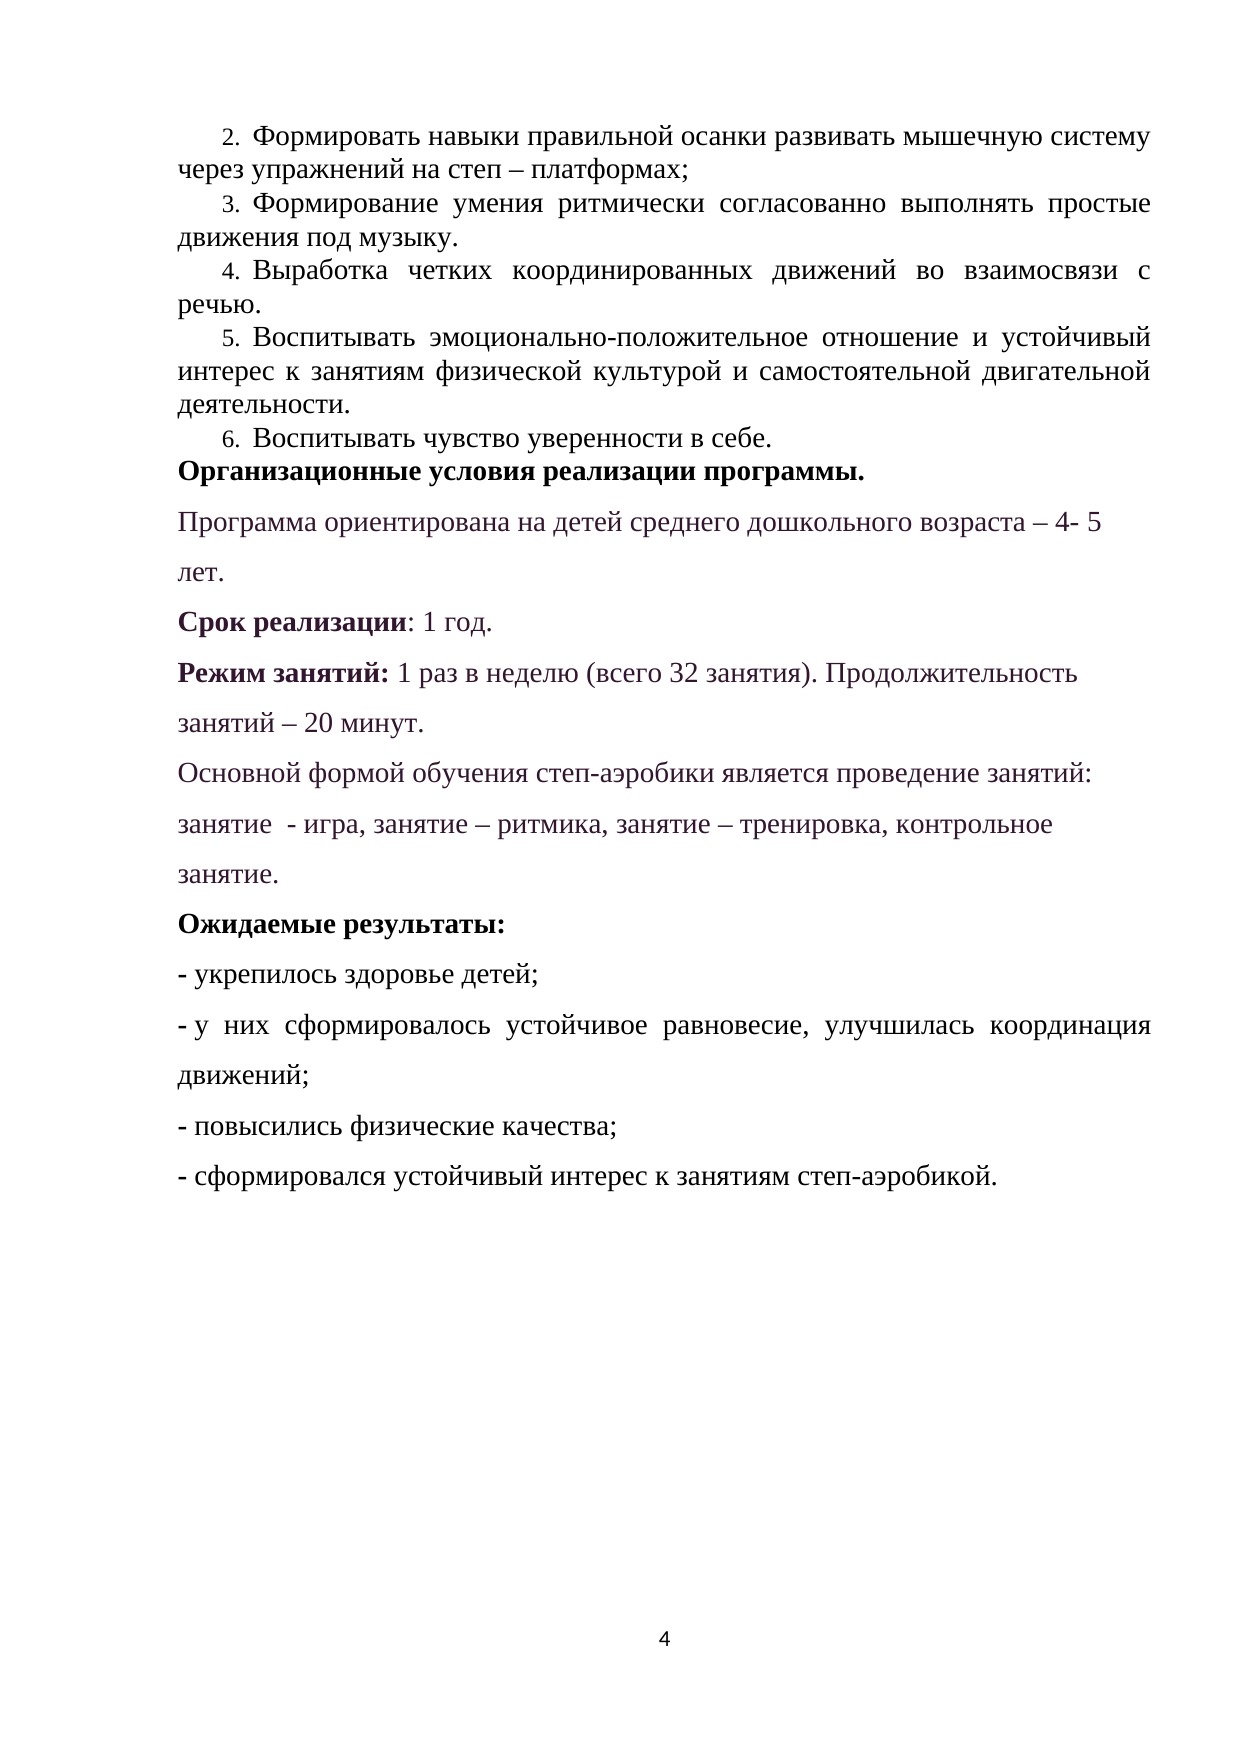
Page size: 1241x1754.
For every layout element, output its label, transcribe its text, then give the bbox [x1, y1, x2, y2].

list Воспитывать эмоционально-положительное отношение и устойчивый интерес к занятиям физической культурой и самостоятельной двигательной деятельности. [177, 319, 1152, 420]
text Организационные условия реализации программы. [177, 453, 1152, 487]
text Программа ориентирована на детей среднего дошкольного возраста – 4- 5 лет. [177, 504, 1152, 588]
text Ожидаемые результаты: [177, 906, 1152, 940]
list Формировать навыки правильной осанки развивать мышечную систему через упражнений на степ – платформах; [177, 118, 1152, 185]
text - повысились физические качества; [177, 1108, 1152, 1141]
list Воспитывать чувство уверенности в себе. [177, 420, 1152, 453]
text - у них сформировалось устойчивое равновесие, улучшилась координация движений; [177, 1007, 1152, 1091]
text Срок реализации: 1 год. [177, 604, 1152, 638]
text - сформировался устойчивый интерес к занятиям степ-аэробикой. [177, 1158, 1152, 1191]
text Режим занятий: 1 раз в неделю (всего 32 занятия). Продолжительность занятий – 20 минут. [177, 655, 1152, 739]
text - укрепилось здоровье детей; [177, 957, 1152, 990]
list Выработка четких координированных движений во взаимосвязи с речью. [177, 252, 1152, 319]
list Формирование умения ритмически согласованно выполнять простые движения под музыку. [177, 185, 1152, 252]
text Основной формой обучения степ-аэробики является проведение занятий: занятие - игра, занятие – ритмика, занятие – тренировка, контрольное занятие. [177, 755, 1152, 889]
